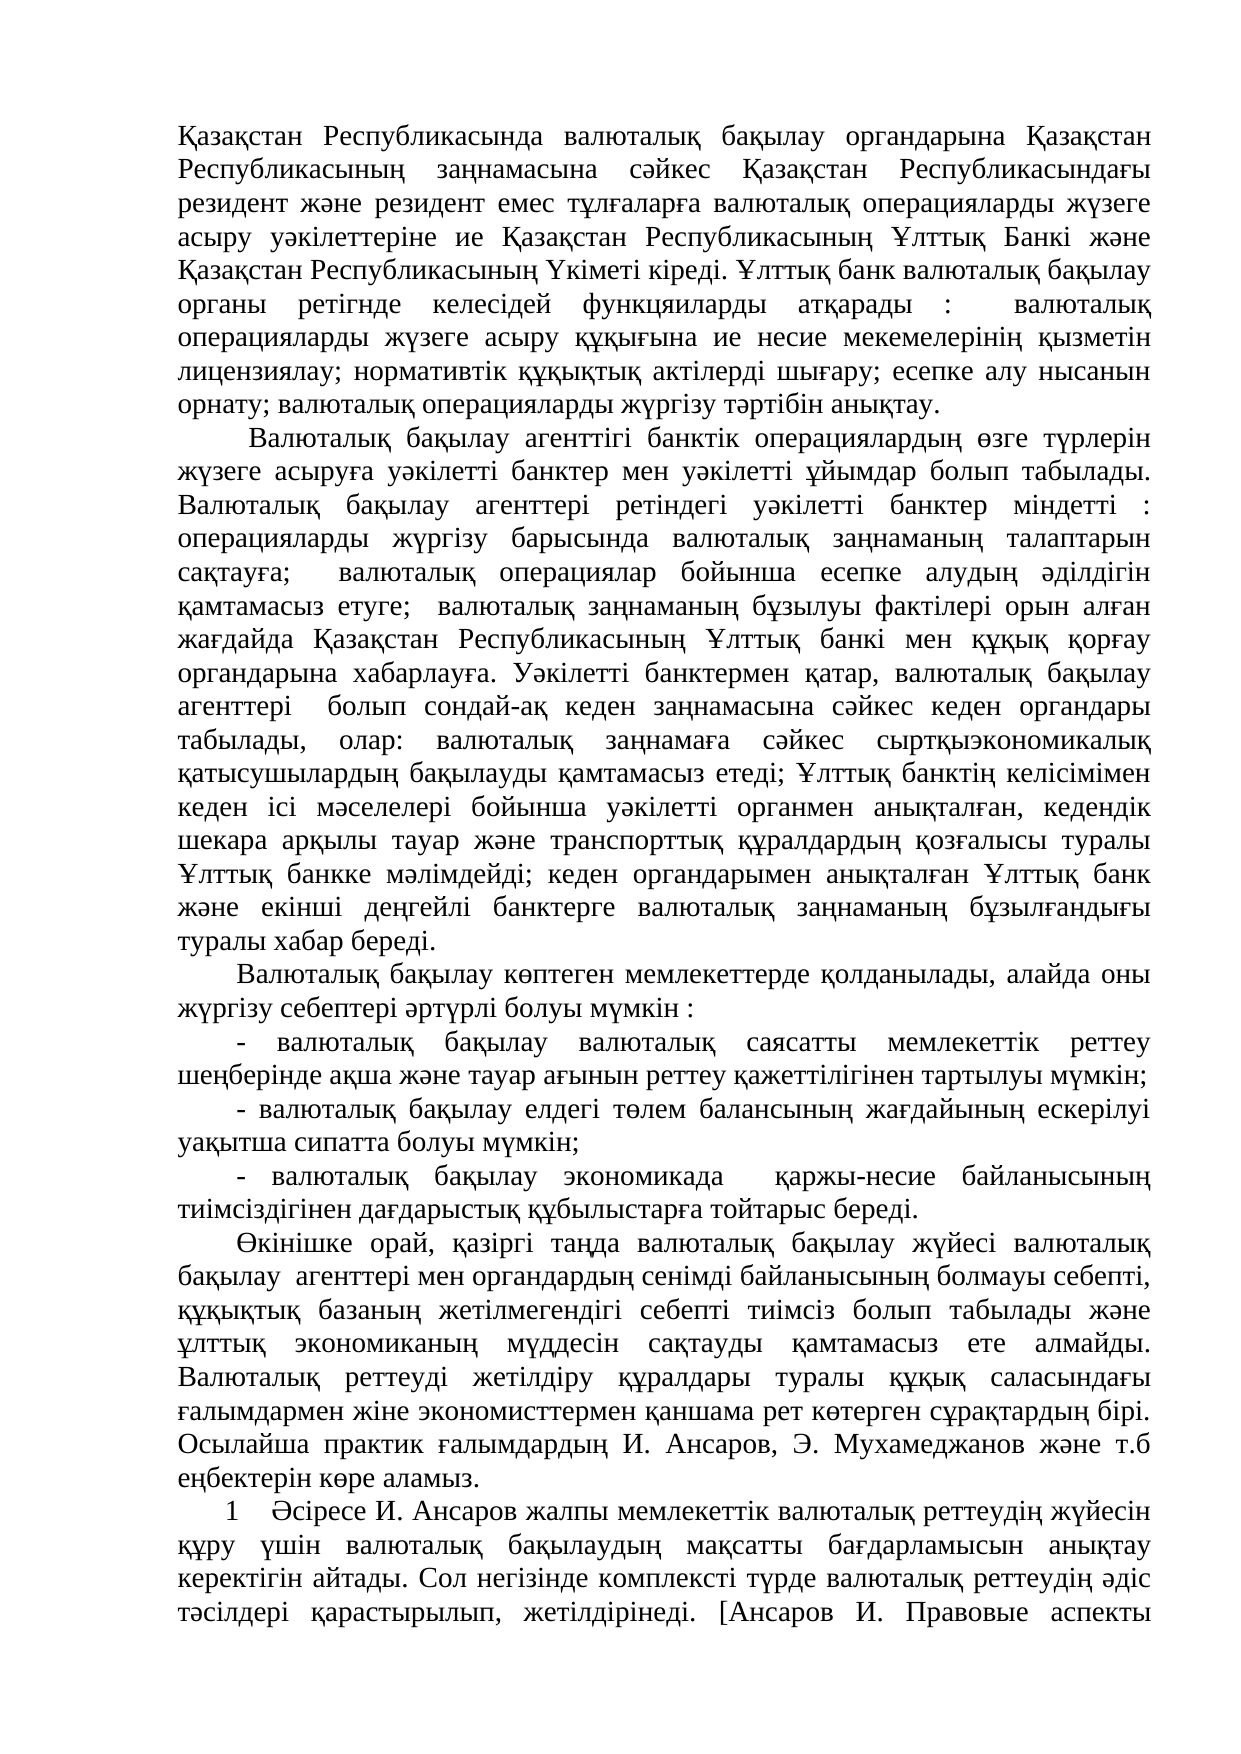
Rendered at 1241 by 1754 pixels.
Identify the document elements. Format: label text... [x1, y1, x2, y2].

text Өкінішке орай, қазіргі таңда валюталық бақылау жүйесі валюталық бақылау агенттері мен органдардың сенімді байланысының болмауы себепті, құқықтық базаның жетілмегендігі себепті тиімсіз болып табылады және ұлттық экономиканың мүддесін сақтауды қамтамасыз ете алмайды. Валюталық реттеуді жетілдіру құралдары туралы құқық саласындағы ғалымдармен жіне экономисттермен қаншама рет көтерген сұрақтардың бірі. Осылайша практик ғалымдардың И. Ансаров, Э. Мухамеджанов және т.б еңбектерін көре аламыз. [177, 1225, 1152, 1493]
text - валюталық бақылау экономикада қаржы-несие байланысының тиімсіздігінен дағдарыстық құбылыстарға тойтарыс береді. [177, 1158, 1152, 1225]
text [177, 118, 1152, 420]
text - валюталық бақылау елдегі төлем балансының жағдайының ескерілуі уақытша сипатта болуы мүмкін; [177, 1091, 1152, 1158]
text - валюталық бақылау валюталық саясатты мемлекеттік реттеу шеңберінде ақша және тауар ағынын реттеу қажеттілігінен тартылуы мүмкін; [177, 1024, 1152, 1091]
text Валюталық бақылау көптеген мемлекеттерде қолданылады, алайда оны жүргізу себептері әртүрлі болуы мүмкін : [177, 957, 1152, 1024]
text Валюталық бақылау агенттігі банктік операциялардың өзге түрлерін жүзеге асыруға уәкілетті банктер мен уәкілетті ұйымдар болып табылады. Валюталық бақылау агенттері ретіндегі уәкілетті банктер міндетті : операцияларды жүргізу барысында валюталық заңнаманың талаптарын сақтауға; валюталық операциялар бойынша есепке алудың әділдігін қамтамасыз етуге; валюталық заңнаманың бұзылуы фактілері орын алған жағдайда Қазақстан Республикасының Ұлттық банкі мен құқық қорғау органдарына хабарлауға. Уәкілетті банктермен қатар, валюталық бақылау агенттері болып сондай-ақ кеден заңнамасына сәйкес кеден органдары табылады, олар: валюталық заңнамаға сәйкес сыртқыэкономикалық қатысушылардың бақылауды қамтамасыз етеді; Ұлттық банктің келісімімен кеден ісі мәселелері бойынша уәкілетті органмен анықталған, кедендік шекара арқылы тауар және транспорттық құралдардың қозғалысы туралы Ұлттық банкке мәлімдейді; кеден органдарымен анықталған Ұлттық банк және екінші деңгейлі банктерге валюталық заңнаманың бұзылғандығы туралы хабар береді. [177, 420, 1152, 957]
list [177, 1493, 1152, 1627]
